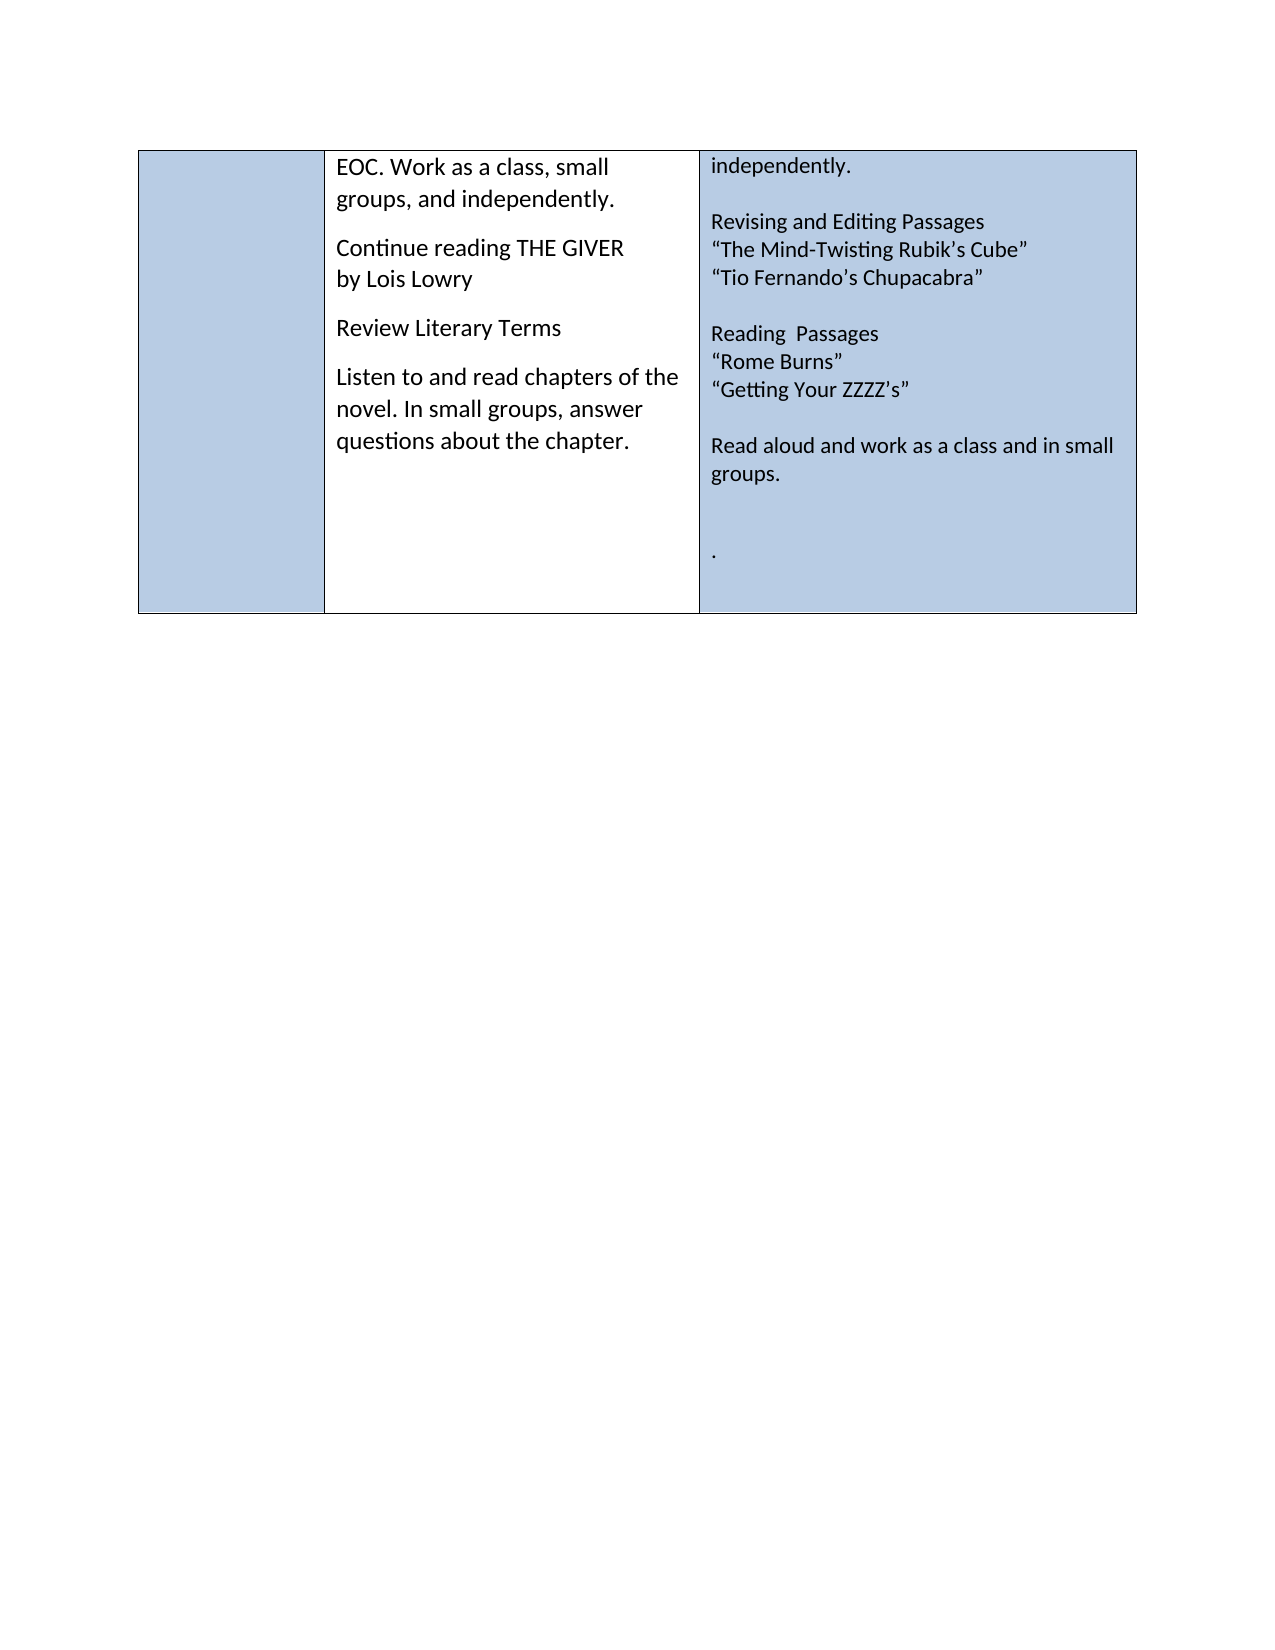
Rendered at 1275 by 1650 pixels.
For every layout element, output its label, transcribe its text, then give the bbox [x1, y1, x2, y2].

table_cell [700, 151, 1136, 612]
table_cell FRIDAY [139, 151, 324, 612]
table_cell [325, 151, 699, 612]
